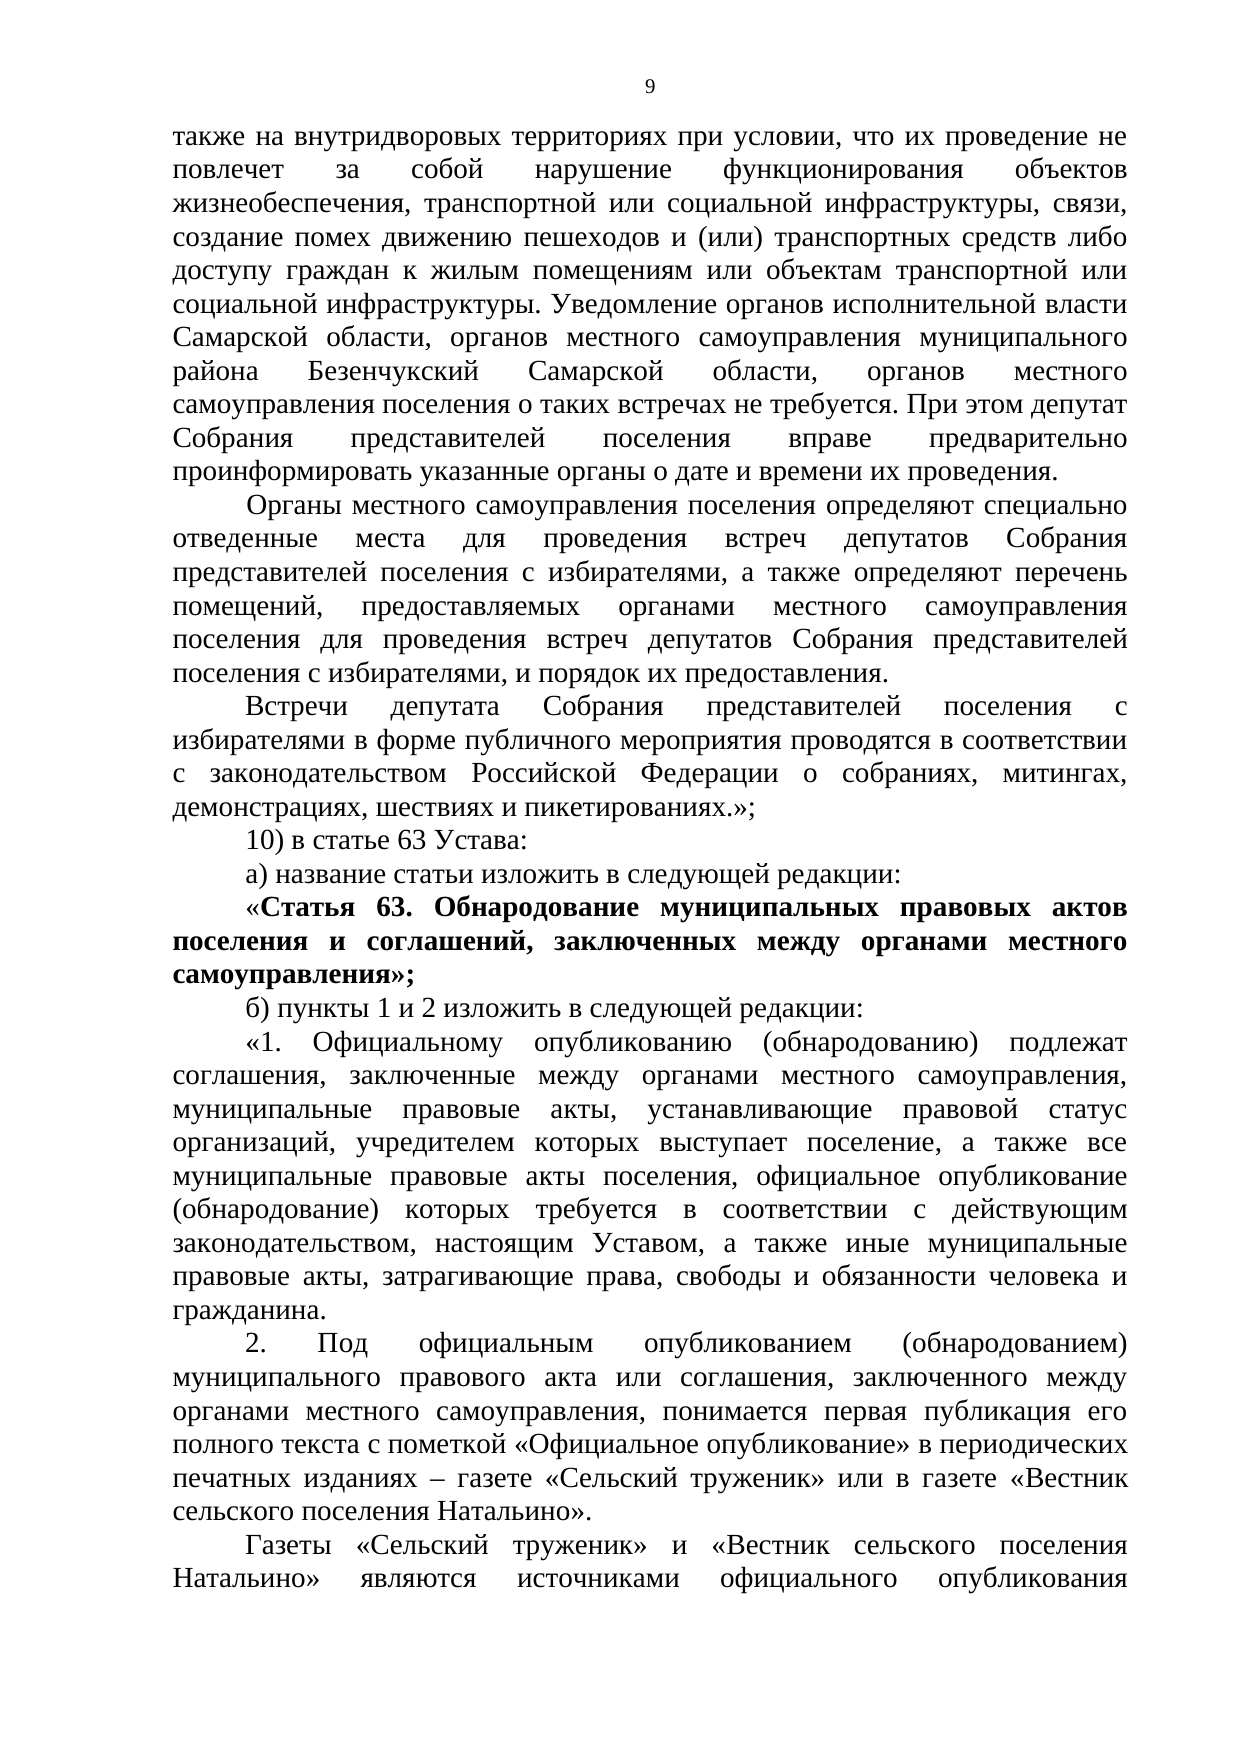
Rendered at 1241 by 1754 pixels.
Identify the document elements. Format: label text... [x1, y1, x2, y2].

text б) пункты 1 и 2 изложить в следующей редакции: [172, 990, 1128, 1024]
text Органы местного самоуправления поселения определяют специально отведенные места для проведения встреч депутатов Собрания представителей поселения с избирателями, а также определяют перечень помещений, предоставляемых органами местного самоуправления поселения для проведения встреч депутатов Собрания представителей поселения с избирателями, и порядок их предоставления. [172, 487, 1128, 688]
text 10) в статье 63 Устава: [172, 822, 1128, 856]
text 2. Под официальным опубликованием (обнародованием) муниципального правового акта или соглашения, заключенного между органами местного самоуправления, понимается первая публикация его полного текста с пометкой «Официальное опубликование» в периодических печатных изданиях – газете «Сельский труженик» или в газете «Вестник сельского поселения Натальино». [172, 1326, 1128, 1527]
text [172, 118, 1128, 487]
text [172, 1527, 1128, 1594]
text «Статья 63. Обнародование муниципальных правовых актов поселения и соглашений, заключенных между органами местного самоуправления»; [172, 889, 1128, 990]
text «1. Официальному опубликованию (обнародованию) подлежат соглашения, заключенные между органами местного самоуправления, муниципальные правовые акты, устанавливающие правовой статус организаций, учредителем которых выступает поселение, а также все муниципальные правовые акты поселения, официальное опубликование (обнародование) которых требуется в соответствии с действующим законодательством, настоящим Уставом, а также иные муниципальные правовые акты, затрагивающие права, свободы и обязанности человека и гражданина. [172, 1024, 1128, 1326]
text а) название статьи изложить в следующей редакции: [172, 856, 1128, 889]
text Встречи депутата Собрания представителей поселения с избирателями в форме публичного мероприятия проводятся в соответствии с законодательством Российской Федерации о собраниях, митингах, демонстрациях, шествиях и пикетированиях.»; [172, 688, 1128, 822]
